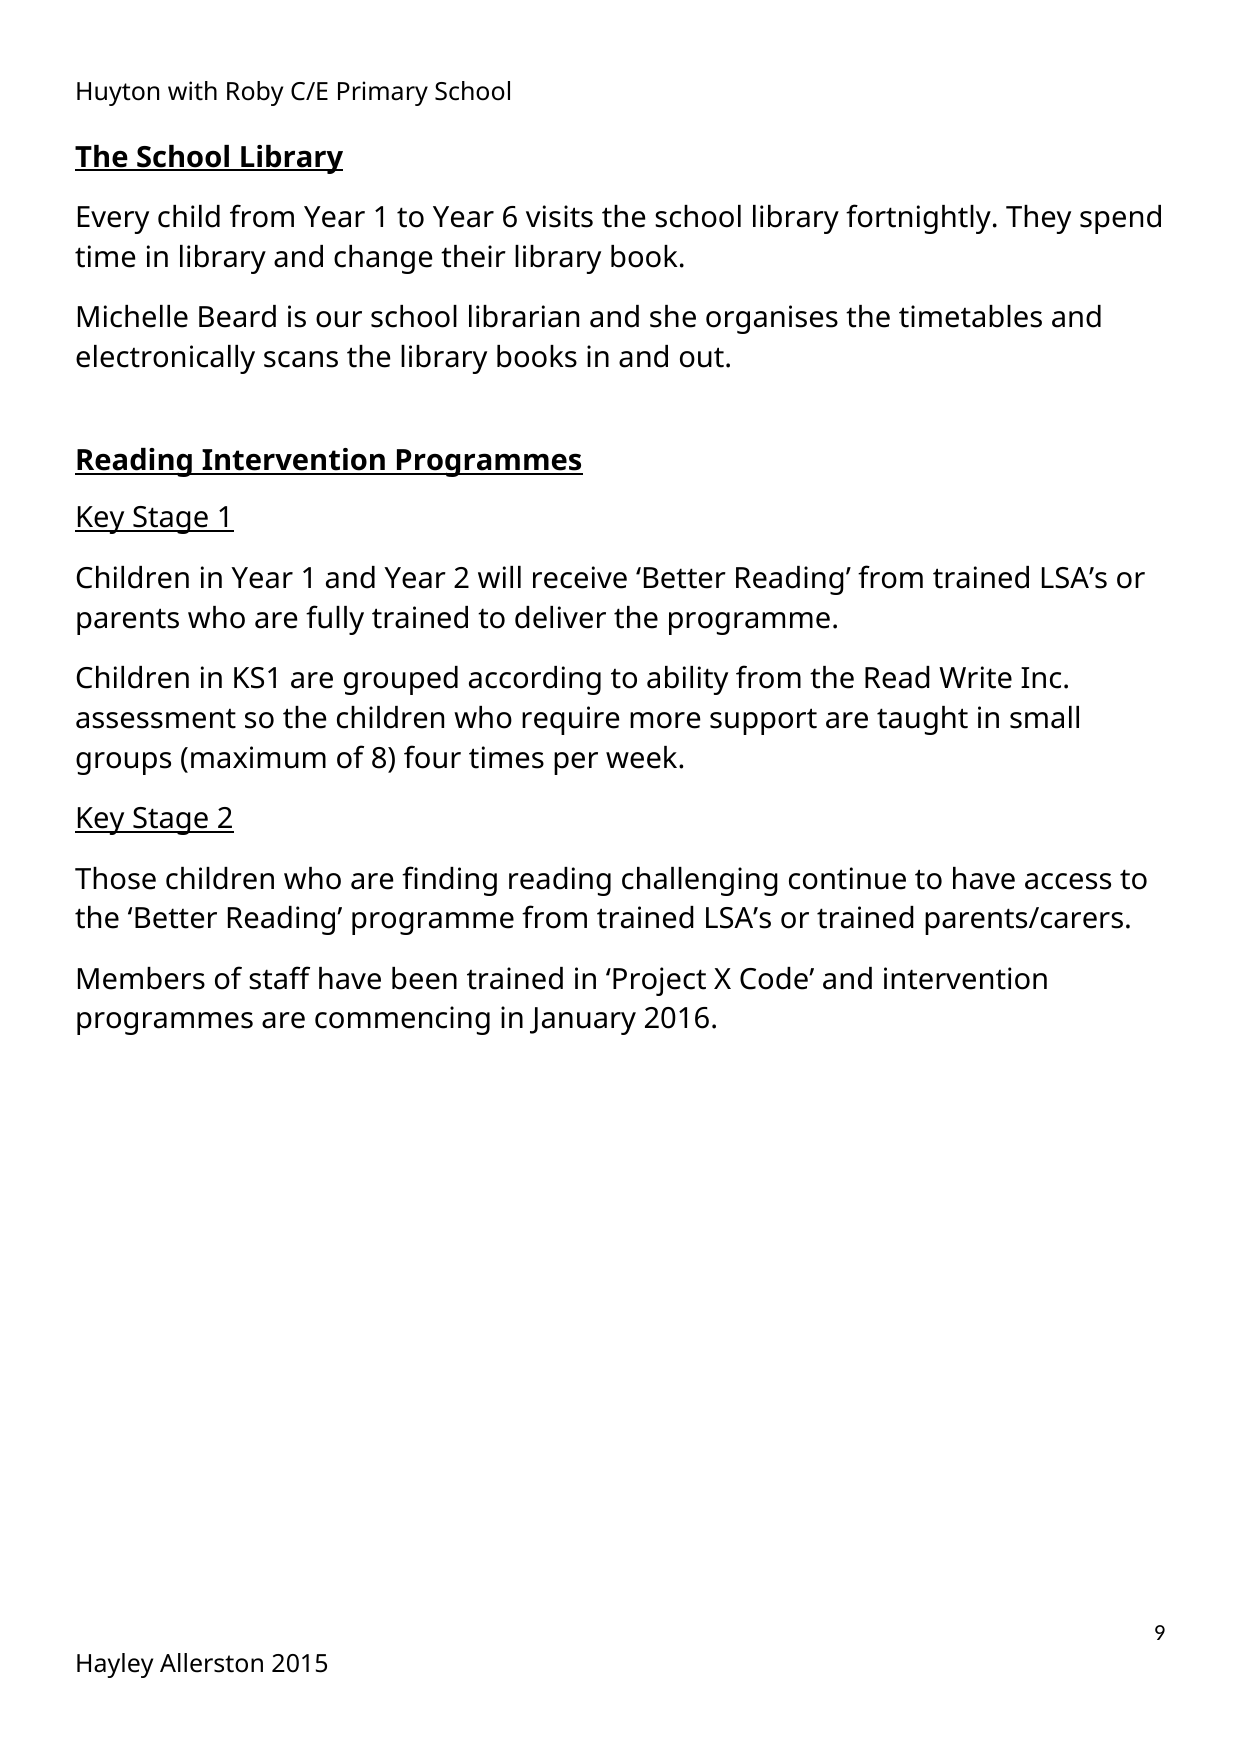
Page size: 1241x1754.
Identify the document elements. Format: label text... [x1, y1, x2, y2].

text Michelle Beard is our school librarian and she organises the timetables and electronically scans the library books in and out. [75, 297, 1165, 376]
text Those children who are finding reading challenging continue to have access to the ‘Better Reading’ programme from trained LSA’s or trained parents/carers. [75, 858, 1165, 937]
text Children in Year 1 and Year 2 will receive ‘Better Reading’ from trained LSA’s or parents who are fully trained to deliver the programme. [75, 557, 1165, 637]
text Members of staff have been trained in ‘Project X Code’ and intervention programmes are commencing in January 2016. [75, 958, 1165, 1037]
text Key Stage 2 [75, 797, 1165, 837]
text The School Library [75, 136, 1165, 176]
text Every child from Year 1 to Year 6 visits the school library fortnightly. They spend time in library and change their library book. [75, 196, 1165, 276]
text Key Stage 1 [75, 497, 1165, 536]
text Children in KS1 are grouped according to ability from the Read Write Inc. assessment so the children who require more support are taught in small groups (maximum of 8) four times per week. [75, 657, 1165, 777]
text Reading Intervention Programmes [75, 447, 1165, 476]
